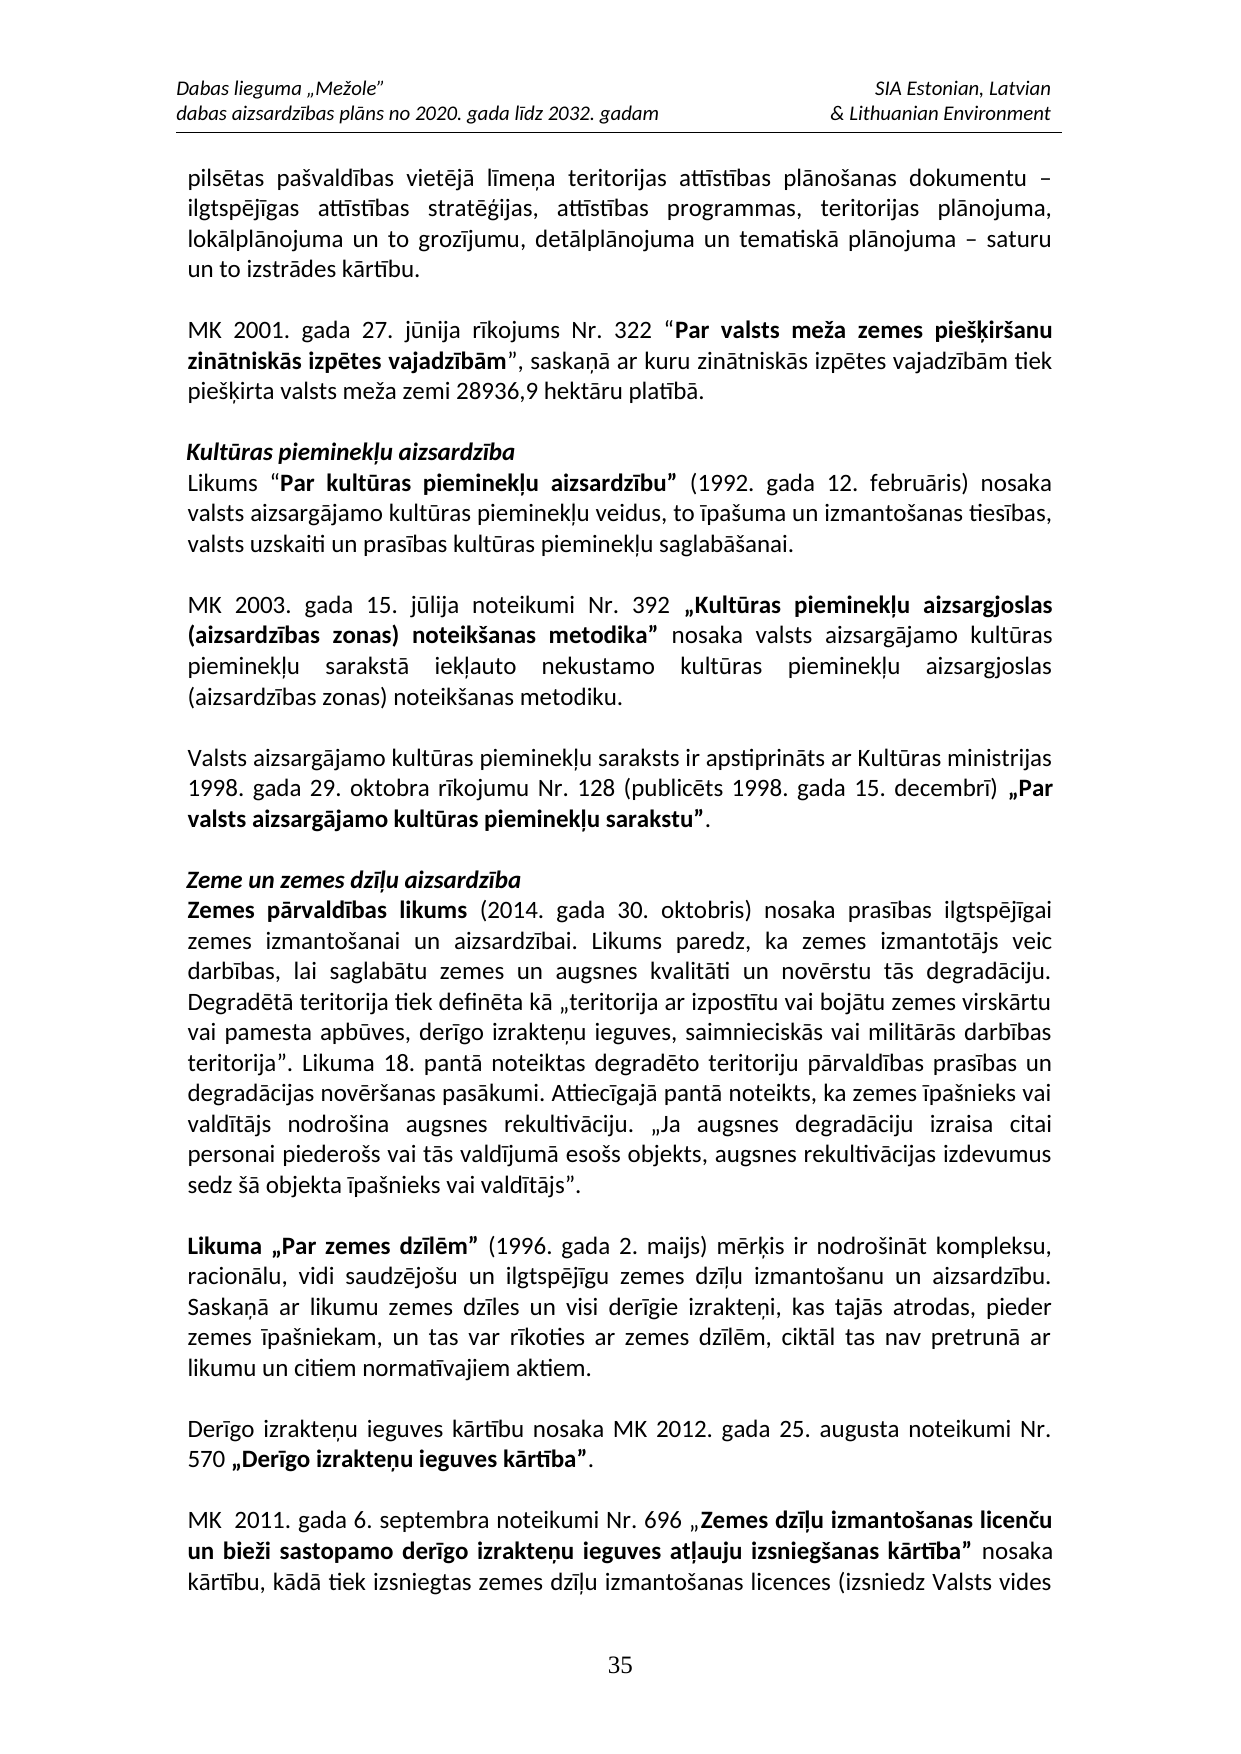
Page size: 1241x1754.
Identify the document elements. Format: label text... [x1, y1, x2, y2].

text MK 2003. gada 15. jūlija noteikumi Nr. 392 „Kultūras pieminekļu aizsargjoslas (aizsardzības zonas) noteikšanas metodika” nosaka valsts aizsargājamo kultūras pieminekļu sarakstā iekļauto nekustamo kultūras pieminekļu aizsargjoslas (aizsardzības zonas) noteikšanas metodiku. [187, 589, 1053, 711]
text MK 2001. gada 27. jūnija rīkojums Nr. 322 “Par valsts meža zemes piešķiršanu zinātniskās izpētes vajadzībām”, saskaņā ar kuru zinātniskās izpētes vajadzībām tiek piešķirta valsts meža zemi 28936,9 hektāru platībā. [187, 314, 1053, 406]
text Valsts aizsargājamo kultūras pieminekļu saraksts ir apstiprināts ar Kultūras ministrijas 1998. gada 29. oktobra rīkojumu Nr. 128 (publicēts 1998. gada 15. decembrī) „Par valsts aizsargājamo kultūras pieminekļu sarakstu”. [187, 742, 1053, 833]
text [187, 162, 1053, 284]
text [187, 1505, 1053, 1596]
text Likums “Par kultūras pieminekļu aizsardzību” (1992. gada 12. februāris) nosaka valsts aizsargājamo kultūras pieminekļu veidus, to īpašuma un izmantošanas tiesības, valsts uzskaiti un prasības kultūras pieminekļu saglabāšanai. [187, 467, 1053, 558]
text Derīgo izrakteņu ieguves kārtību nosaka MK 2012. gada 25. augusta noteikumi Nr. 570 „Derīgo izrakteņu ieguves kārtība”. [187, 1413, 1053, 1474]
subtitle Zeme un zemes dzīļu aizsardzība [186, 864, 1053, 894]
text Zemes pārvaldības likums (2014. gada 30. oktobris) nosaka prasības ilgtspējīgai zemes izmantošanai un aizsardzībai. Likums paredz, ka zemes izmantotājs veic darbības, lai saglabātu zemes un augsnes kvalitāti un novērstu tās degradāciju. Degradētā teritorija tiek definēta kā „teritorija ar izpostītu vai bojātu zemes virskārtu vai pamesta apbūves, derīgo izrakteņu ieguves, saimnieciskās vai militārās darbības teritorija”. Likuma 18. pantā noteiktas degradēto teritoriju pārvaldības prasības un degradācijas novēršanas pasākumi. Attiecīgajā pantā noteikts, ka zemes īpašnieks vai valdītājs nodrošina augsnes rekultivāciju. „Ja augsnes degradāciju izraisa citai personai piederošs vai tās valdījumā esošs objekts, augsnes rekultivācijas izdevumus sedz šā objekta īpašnieks vai valdītājs”. [187, 894, 1053, 1199]
subtitle Kultūras pieminekļu aizsardzība [186, 436, 1053, 467]
text Likuma „Par zemes dzīlēm” (1996. gada 2. maijs) mērķis ir nodrošināt kompleksu, racionālu, vidi saudzējošu un ilgtspējīgu zemes dzīļu izmantošanu un aizsardzību. Saskaņā ar likumu zemes dzīles un visi derīgie izrakteņi, kas tajās atrodas, pieder zemes īpašniekam, un tas var rīkoties ar zemes dzīlēm, ciktāl tas nav pretrunā ar likumu un citiem normatīvajiem aktiem. [187, 1230, 1053, 1383]
